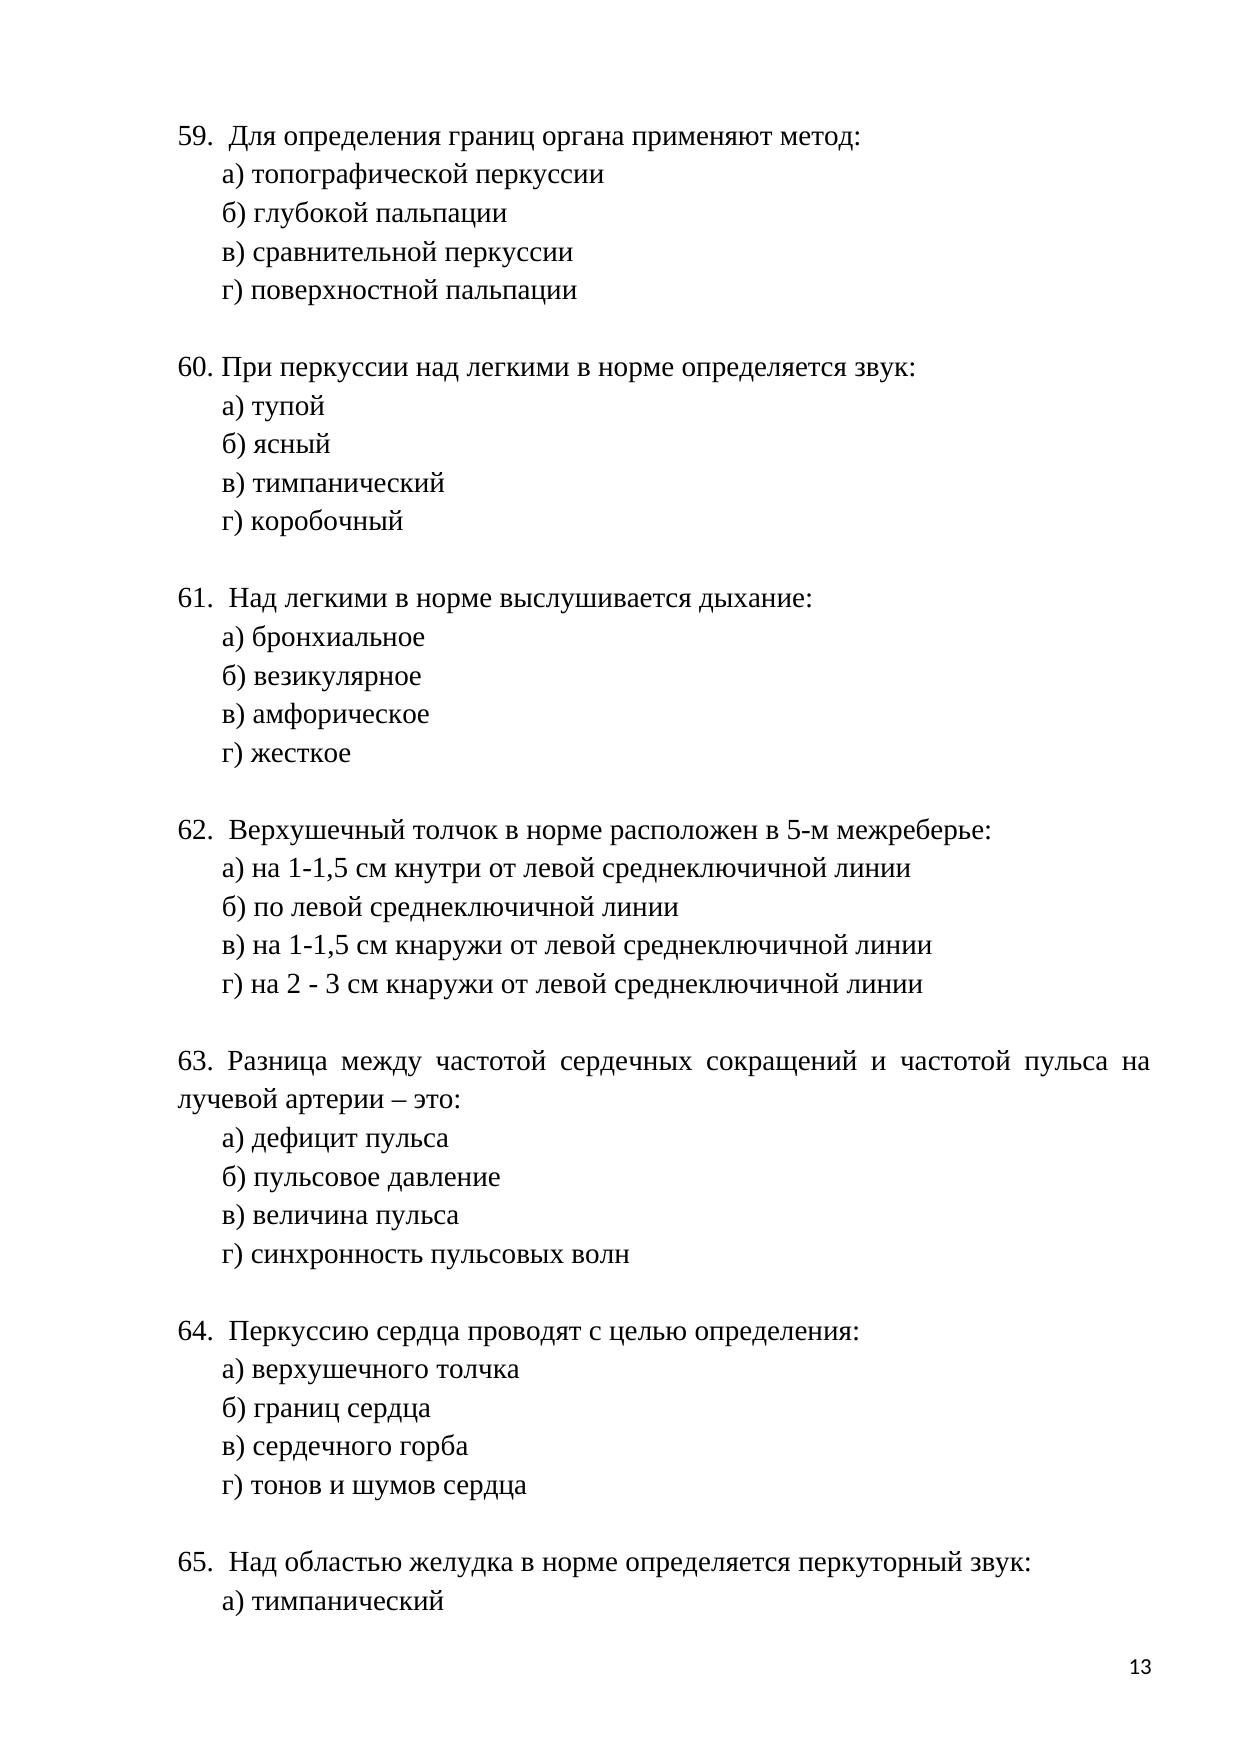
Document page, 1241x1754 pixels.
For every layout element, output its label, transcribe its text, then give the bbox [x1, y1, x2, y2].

text б) ясный [177, 426, 1152, 460]
text а) тупой [177, 388, 1152, 421]
text б) границ сердца [177, 1390, 1152, 1423]
text 59. Для определения границ органа применяют метод: [177, 118, 1152, 152]
text а) верхушечного толчка [177, 1351, 1152, 1385]
text 61. Над легкими в норме выслушивается дыхание: [177, 581, 1152, 614]
text в) амфорическое [177, 696, 1152, 730]
text 63. Разница между частотой сердечных сокращений и частотой пульса на лучевой артерии – это: [177, 1043, 1152, 1115]
text г) жесткое [177, 735, 1152, 768]
text г) на 2 - 3 см кнаружи от левой среднеключичной линии [177, 966, 1152, 999]
text в) на 1-1,5 см кнаружи от левой среднеключичной линии [177, 927, 1152, 961]
text 65. Над областью желудка в норме определяется перкуторный звук: [177, 1544, 1152, 1578]
text г) синхронность пульсовых волн [177, 1236, 1152, 1269]
text а) дефицит пульса [177, 1120, 1152, 1154]
text а) топографической перкуссии [177, 157, 1152, 190]
text г) коробочный [177, 503, 1152, 537]
text а) на 1-1,5 см кнутри от левой среднеключичной линии [177, 850, 1152, 884]
text 64. Перкуссию сердца проводят с целью определения: [177, 1313, 1152, 1346]
text 60. При перкуссии над легкими в норме определяется звук: [177, 349, 1152, 383]
text в) тимпанический [177, 465, 1152, 498]
text б) везикулярное [177, 658, 1152, 691]
text б) по левой среднеключичной линии [177, 889, 1152, 922]
text в) сердечного горба [177, 1428, 1152, 1462]
text б) пульсовое давление [177, 1159, 1152, 1192]
text в) сравнительной перкуссии [177, 234, 1152, 267]
text в) величина пульса [177, 1197, 1152, 1231]
text г) тонов и шумов сердца [177, 1467, 1152, 1501]
text а) бронхиальное [177, 619, 1152, 653]
text б) глубокой пальпации [177, 195, 1152, 229]
text г) поверхностной пальпации [177, 272, 1152, 306]
text а) тимпанический [177, 1583, 1152, 1616]
text 62. Верхушечный толчок в норме расположен в 5-м межреберье: [177, 812, 1152, 845]
